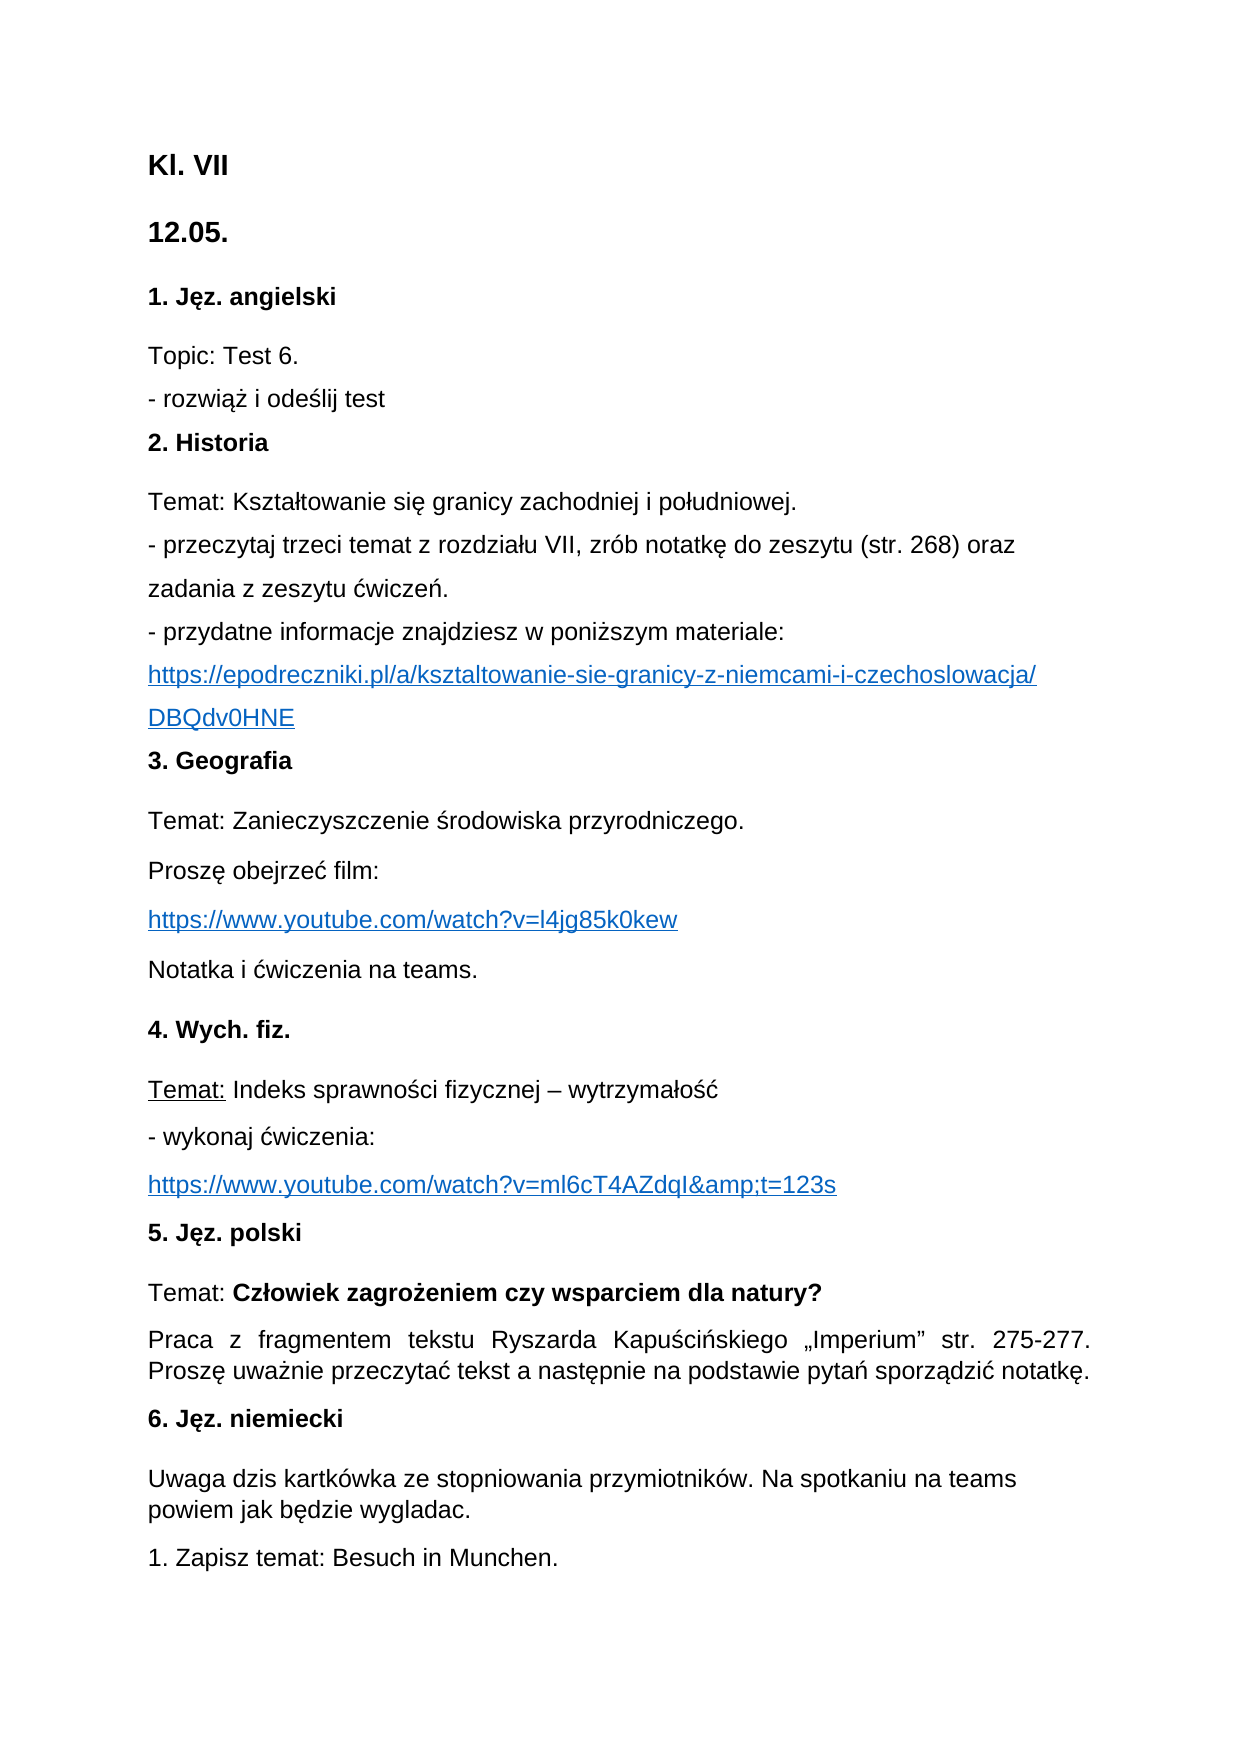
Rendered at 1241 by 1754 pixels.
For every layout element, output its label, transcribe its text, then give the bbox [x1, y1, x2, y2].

text 12.05. [148, 214, 1093, 248]
text Topic: Test 6. [148, 341, 1093, 370]
text 5. Jęz. polski [148, 1218, 1093, 1246]
text Temat: Zanieczyszczenie środowiska przyrodniczego. [148, 806, 1093, 835]
text - rozwiąż i odeślij test [148, 384, 1093, 413]
text Temat: Kształtowanie się granicy zachodniej i południowej. [148, 487, 1093, 516]
text 4. Wych. fiz. [148, 1015, 1093, 1043]
text - przeczytaj trzeci temat z rozdziału VII, zrób notatkę do zeszytu (str. 268) oraz zadania z zeszytu ćwiczeń. [148, 531, 1093, 602]
text https://www.youtube.com/watch?v=l4jg85k0kew [148, 905, 1093, 934]
text Proszę obejrzeć film: [148, 856, 1093, 884]
text Kl. VII [148, 148, 1093, 181]
text 3. Geografia [148, 746, 1093, 775]
text Uwaga dzis kartkówka ze stopniowania przymiotników. Na spotkaniu na teams powiem jak będzie wygladac. [148, 1464, 1093, 1523]
text https://epodreczniki.pl/a/ksztaltowanie-sie-granicy-z-niemcami-i-czechoslowacja/DBQdv0HNE [148, 660, 1093, 732]
text - przydatne informacje znajdziesz w poniższym materiale: [148, 617, 1093, 646]
text Temat: Człowiek zagrożeniem czy wsparciem dla natury? [148, 1277, 1093, 1306]
text 1. Zapisz temat: Besuch in Munchen. [148, 1542, 1093, 1571]
text 6. Jęz. niemiecki [148, 1404, 1093, 1433]
text 2. Historia [148, 428, 1093, 456]
text https://www.youtube.com/watch?v=ml6cT4AZdqI&amp;t=123s [148, 1170, 1093, 1199]
text Notatka i ćwiczenia na teams. [148, 955, 1093, 984]
text 1. Jęz. angielski [148, 282, 1093, 310]
text - wykonaj ćwiczenia: [148, 1122, 1093, 1151]
text Temat: Indeks sprawności fizycznej – wytrzymałość [148, 1074, 1093, 1103]
text Praca z fragmentem tekstu Ryszarda Kapuścińskiego „Imperium” str. 275-277. Proszę uważnie przeczytać tekst a następnie na podstawie pytań sporządzić notatkę. [148, 1325, 1093, 1385]
